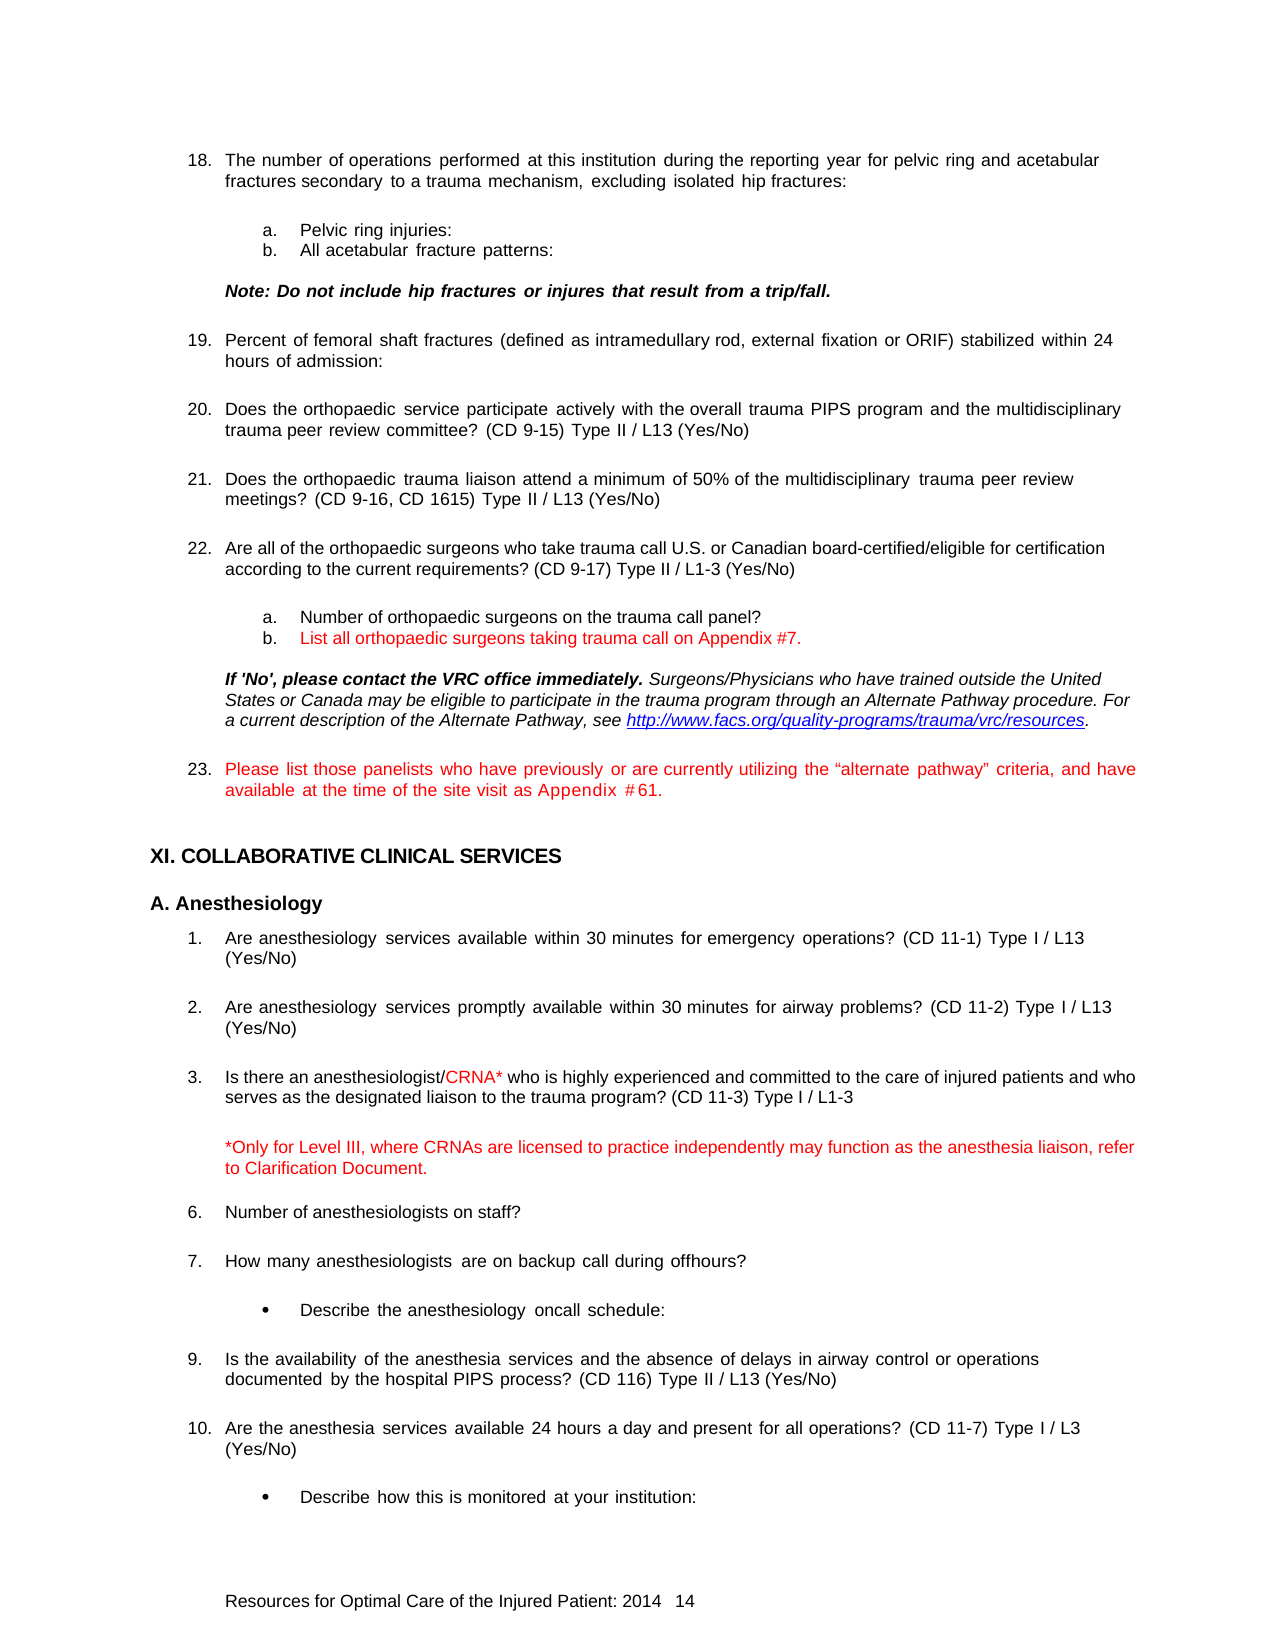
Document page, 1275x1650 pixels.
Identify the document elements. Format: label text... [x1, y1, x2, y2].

list Describe the anesthesiology on­call schedule: [262, 1299, 1140, 1348]
list How many anesthesiologists are on backup call during off­hours? [187, 1251, 1140, 1299]
text If 'No', please contact the VRC office immediately. Surgeons/Physicians who have trained outside the United States or Canada may be eligible to participate in the trauma program through an Alternate Pathway procedure. For a current description of the Alternate Pathway, see http://www.facs.org/quality-programs/trauma/vrc/resources. [225, 648, 1140, 758]
list Percent of femoral shaft fractures (defined as intramedullary rod, external fixation or ORIF) stabilized within 24 hours of admission: [187, 330, 1140, 399]
list List all orthopaedic surgeons taking trauma call on Appendix #7. [262, 628, 1140, 648]
list Does the orthopaedic trauma liaison attend a minimum of 50% of the multidisciplinary trauma peer review meetings? (CD 9-16, CD 16­15) Type II / L1­3 (Yes/No) [187, 468, 1140, 538]
list Are all of the orthopaedic surgeons who take trauma call U.S. or Canadian board-certified/eligible for certification according to the current requirements? (CD 9-17) Type II / L1-3 (Yes/No) [187, 538, 1140, 607]
list Are anesthesiology services available within 30 minutes for emergency operations? (CD 11-1) Type I / L1­3 (Yes/No) [187, 928, 1140, 997]
text Note: Do not include hip fractures or injures that result from a trip/fall. [225, 260, 1140, 329]
list Number of orthopaedic surgeons on the trauma call panel? [262, 607, 1140, 628]
list The number of operations performed at this institution during the reporting year for pelvic ring and acetabular fractures secondary to a trauma mechanism, excluding isolated hip fractures: [187, 150, 1140, 219]
text *Only for Level III, where CRNAs are licensed to practice independently may function as the anesthesia liaison, refer to Clarification Document. [225, 1137, 1140, 1178]
list Is there an anesthesiologist/CRNA* who is highly experienced and committed to the care of injured patients and who serves as the designated liaison to the trauma program? (CD 11-3) Type I / L1-3 [187, 1066, 1140, 1136]
list Please list those panelists who have previously or are currently utilizing the “alternate pathway” criteria, and have available at the time of the site visit as Appendix #6­1. [187, 759, 1140, 800]
list Are the anesthesia services available 24 hours a day and present for all operations? (CD 11-7) Type I / L3 (Yes/No) [187, 1418, 1140, 1487]
text XI. COLLABORATIVE CLINICAL SERVICES [150, 844, 1127, 868]
text A. Anesthesiology [150, 892, 1127, 915]
list Are anesthesiology services promptly available within 30 minutes for airway problems? (CD 11-2) Type I / L1­3 (Yes/No) [187, 997, 1140, 1066]
list Describe how this is monitored at your institution: [262, 1487, 1140, 1536]
list Does the orthopaedic service participate actively with the overall trauma PIPS program and the multidisciplinary trauma peer review committee? (CD 9-15) Type II / L1­3 (Yes/No) [187, 399, 1140, 468]
list Number of anesthesiologists on staff? [187, 1202, 1140, 1250]
list Is the availability of the anesthesia services and the absence of delays in airway control or operations documented by the hospital PIPS process? (CD 11­6) Type II / L1­3 (Yes/No) [187, 1348, 1140, 1417]
list All acetabular fracture patterns: [262, 240, 1140, 260]
list Pelvic ring injuries: [262, 219, 1140, 240]
